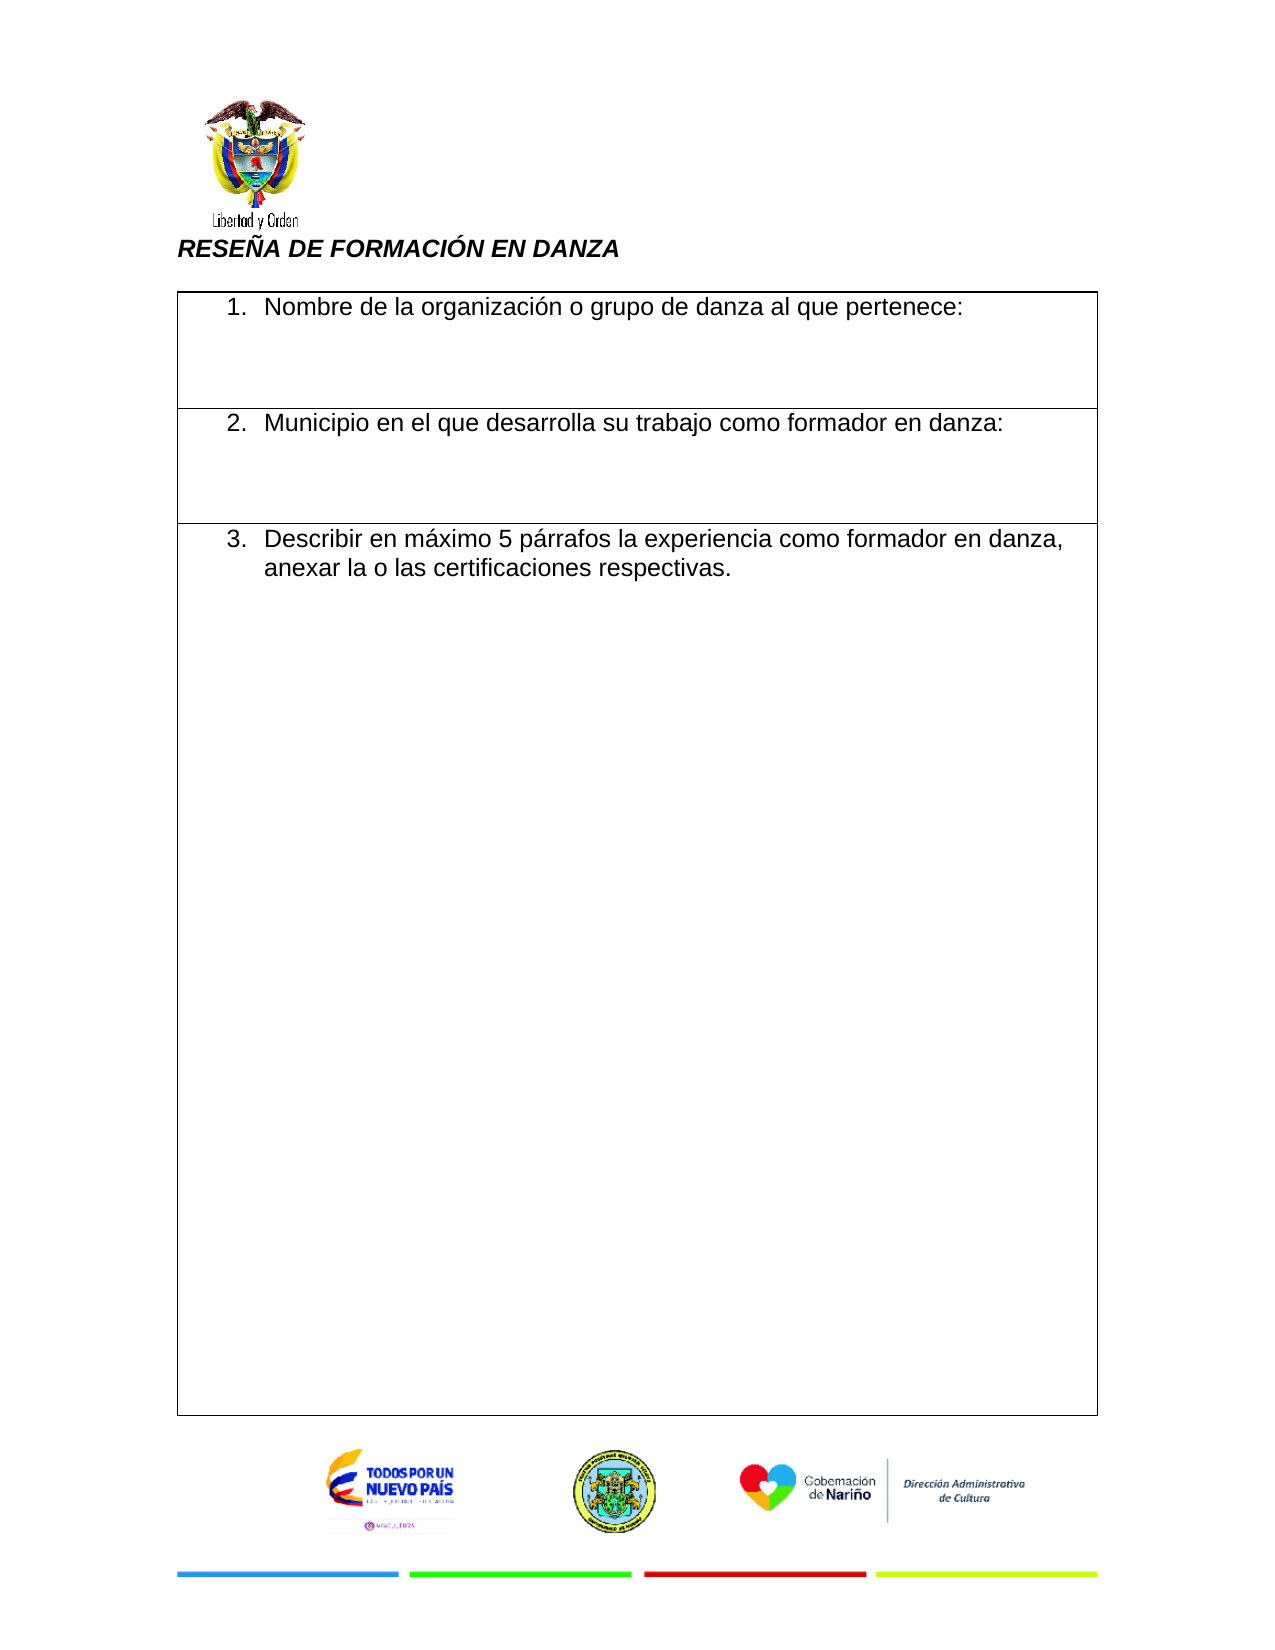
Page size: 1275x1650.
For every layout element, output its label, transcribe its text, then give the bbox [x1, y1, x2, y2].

picture [177, 1427, 1098, 1577]
table_cell Describir en máximo 5 párrafos la experiencia como formador en danza, anexar la o las certificaciones respectivas. [178, 524, 1097, 1415]
picture [202, 97, 306, 229]
table_cell Municipio en el que desarrolla su trabajo como formador en danza: [178, 409, 1097, 523]
text RESEÑA DE FORMACIÓN EN DANZA [177, 234, 1098, 263]
table_header Nombre de la organización o grupo de danza al que pertenece: [178, 293, 1097, 407]
